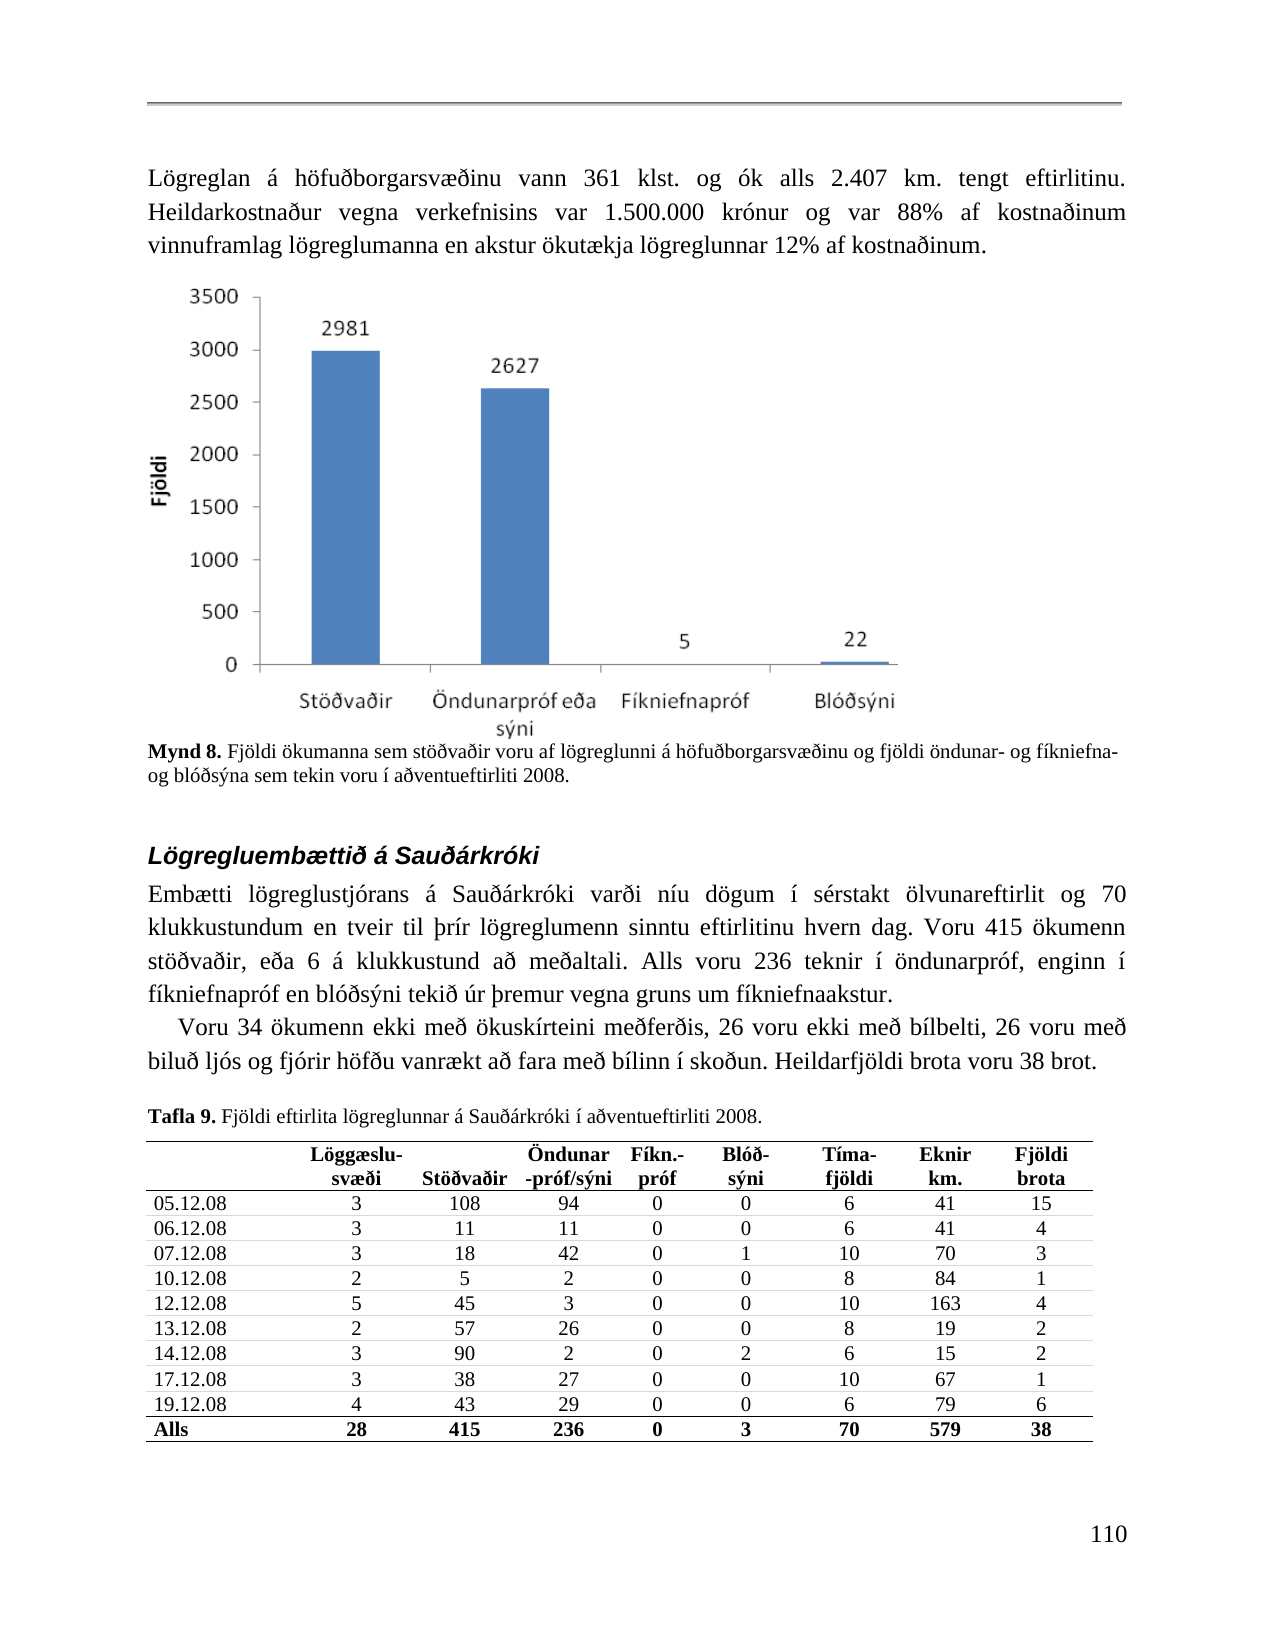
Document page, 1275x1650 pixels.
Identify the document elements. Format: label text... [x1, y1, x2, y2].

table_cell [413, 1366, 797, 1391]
picture [147, 288, 898, 739]
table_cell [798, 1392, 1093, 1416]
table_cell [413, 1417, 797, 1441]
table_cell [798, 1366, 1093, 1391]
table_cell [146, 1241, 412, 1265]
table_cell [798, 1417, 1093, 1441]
picture [147, 102, 1122, 106]
text Tafla 9. Fjöldi eftirlita lögreglunnar á Sauðárkróki í aðventueftirliti 2008. [148, 1104, 1127, 1128]
subtitle Lögregluembættið á Sauðárkróki [148, 841, 1127, 869]
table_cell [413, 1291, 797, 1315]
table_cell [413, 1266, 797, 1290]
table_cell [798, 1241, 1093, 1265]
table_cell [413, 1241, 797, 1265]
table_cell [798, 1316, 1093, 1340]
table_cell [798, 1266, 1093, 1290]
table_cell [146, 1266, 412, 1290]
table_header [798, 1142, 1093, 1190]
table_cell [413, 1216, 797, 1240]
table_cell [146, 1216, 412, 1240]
text Voru 34 ökumenn ekki með ökuskírteini meðferðis, 26 voru ekki með bílbelti, 26 voru með biluð ljós og fjórir höfðu vanrækt að fara með bílinn í skoðun. Heildarfjöldi brota voru 38 brot. [148, 1009, 1127, 1076]
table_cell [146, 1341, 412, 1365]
text Lögreglan á höfuðborgarsvæðinu vann 361 klst. og ók alls 2.407 km. tengt eftirlitinu. Heildarkostnaður vegna verkefnisins var 1.500.000 krónur og var 88% af kostnaðinum vinnuframlag lögreglumanna en akstur ökutækja lögreglunnar 12% af kostnaðinum. [148, 160, 1127, 260]
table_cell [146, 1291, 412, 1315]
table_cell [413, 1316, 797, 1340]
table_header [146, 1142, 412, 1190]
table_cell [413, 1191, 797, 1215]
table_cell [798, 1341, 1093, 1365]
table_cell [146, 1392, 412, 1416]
text Embætti lögreglustjórans á Sauðárkróki varði níu dögum í sérstakt ölvunareftirlit og 70 klukkustundum en tveir til þrír lögreglumenn sinntu eftirlitinu hvern dag. Voru 415 ökumenn stöðvaðir, eða 6 á klukkustund að meðaltali. Alls voru 236 teknir í öndunarpróf, enginn í fíkniefnapróf en blóðsýni tekið úr þremur vegna gruns um fíkniefnaakstur. [148, 876, 1127, 1009]
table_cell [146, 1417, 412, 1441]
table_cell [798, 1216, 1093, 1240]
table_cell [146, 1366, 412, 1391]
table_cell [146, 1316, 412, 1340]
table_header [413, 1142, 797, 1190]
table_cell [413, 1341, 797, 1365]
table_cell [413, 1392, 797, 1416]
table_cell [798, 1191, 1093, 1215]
text Mynd 8. Fjöldi ökumanna sem stöðvaðir voru af lögreglunni á höfuðborgarsvæðinu og fjöldi öndunar- og fíkniefna- og blóðsýna sem tekin voru í aðventueftirliti 2008. [148, 739, 1127, 787]
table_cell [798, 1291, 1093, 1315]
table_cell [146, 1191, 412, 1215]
